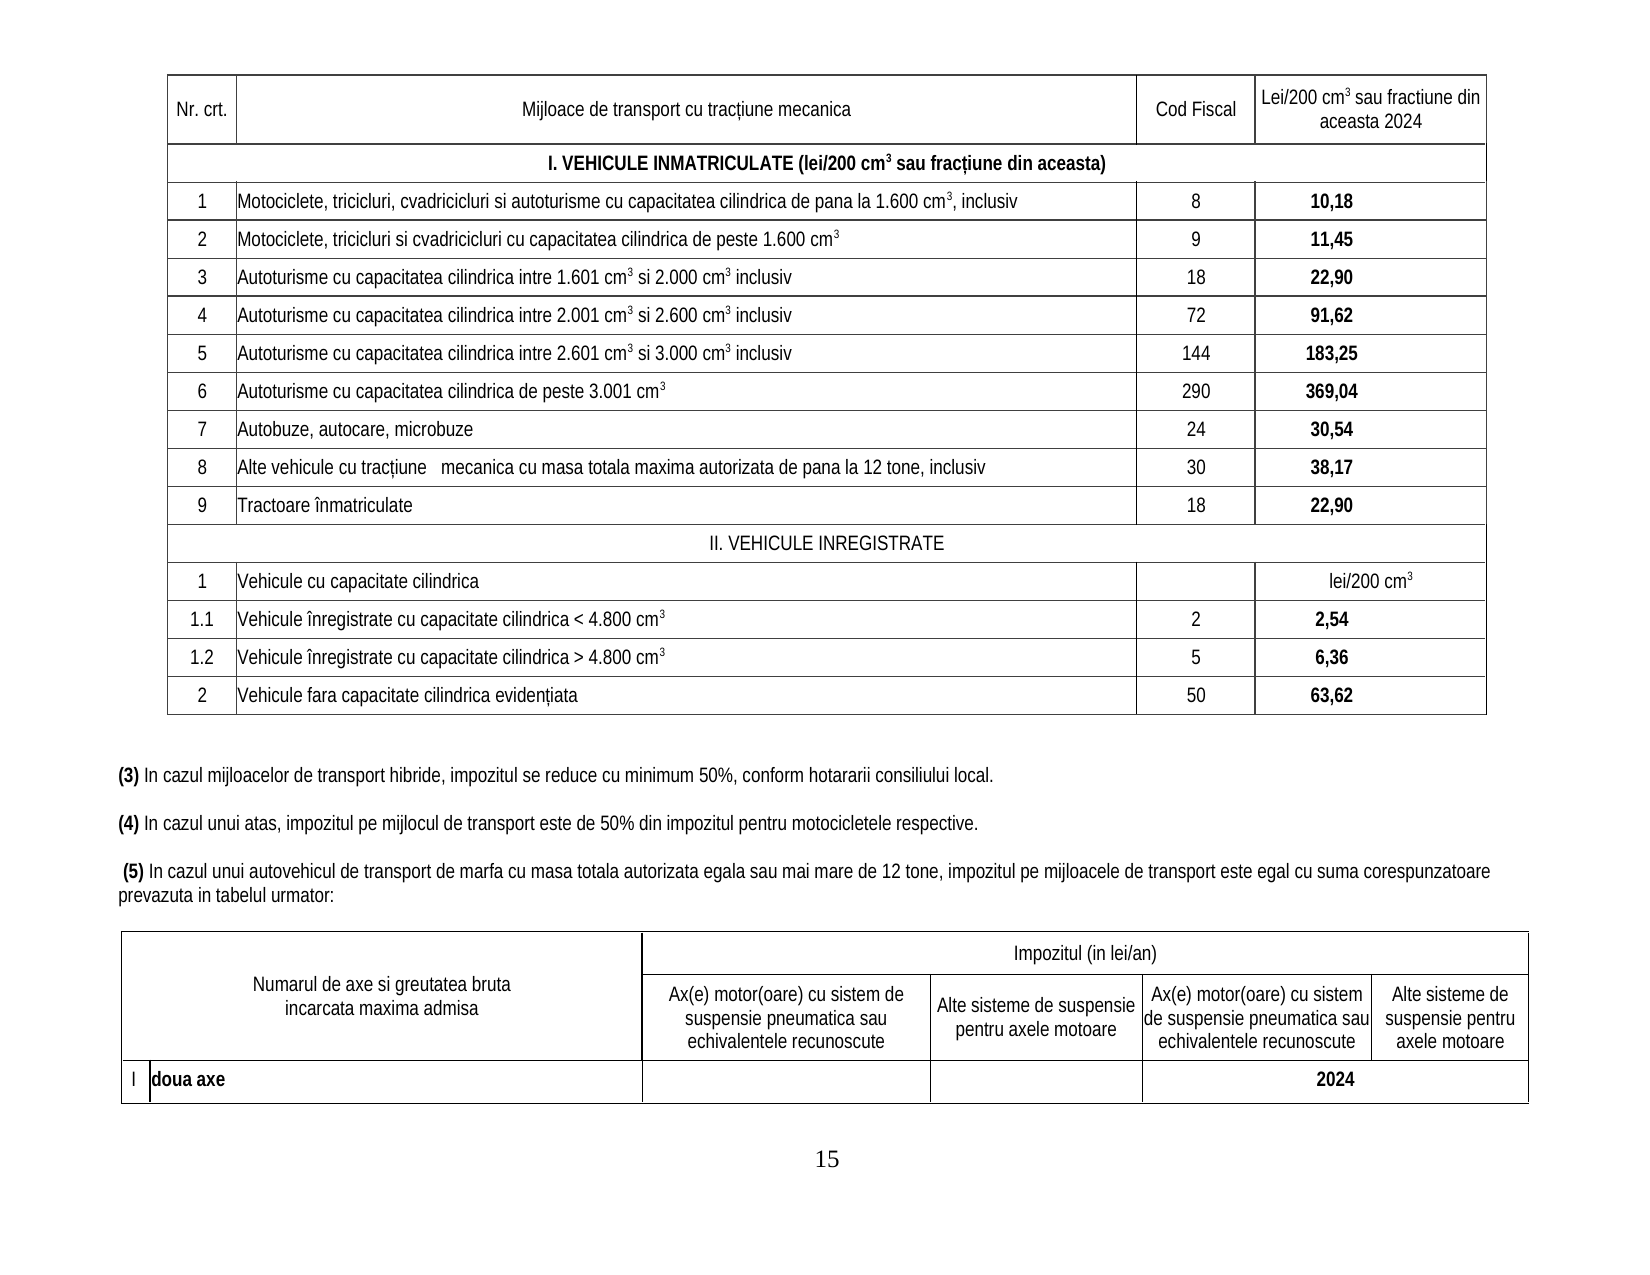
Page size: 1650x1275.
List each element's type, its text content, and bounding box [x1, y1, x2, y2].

table_cell 18 [1137, 259, 1254, 295]
table_header Mijloace de transport cu tracțiune mecanica [237, 76, 1136, 143]
table_cell 72 [1137, 297, 1254, 333]
table_cell [931, 1061, 1142, 1102]
table_cell 30 [1137, 449, 1254, 486]
table_cell 2,54 [1256, 600, 1486, 638]
table_cell 1 [168, 563, 236, 599]
table_cell Alte sisteme de suspensie pentru axele motoare [931, 975, 1142, 1059]
table_header Nr. crt. [168, 76, 236, 143]
table_cell 1 [168, 183, 236, 219]
table_cell 290 [1137, 373, 1254, 409]
table_cell 4 [168, 297, 236, 333]
table_cell Ax(e) motor(oare) cu sistem de suspensie pneumatica sau echivalentele recunoscute [643, 975, 930, 1059]
table_cell Tractoare înmatriculate [237, 487, 1136, 523]
table_cell [1137, 563, 1254, 599]
table_cell 6,36 [1256, 638, 1486, 676]
table_cell 11,45 [1256, 221, 1486, 257]
table_cell Autoturisme cu capacitatea cilindrica intre 2.601 cm3 si 3.000 cm3 inclusiv [237, 335, 1136, 371]
table_cell 2 [1137, 601, 1254, 638]
table_cell Alte vehicule cu tracțiune mecanica cu masa totala maxima autorizata de pana la 12 tone, inclusiv [237, 449, 1136, 486]
table_cell 3 [168, 259, 236, 295]
text (3) In cazul mijloacelor de transport hibride, impozitul se reduce cu minimum 50%, conform hotararii consiliului local. [118, 763, 1536, 787]
table_cell Vehicule fara capacitate cilindrica evidențiata [237, 677, 1136, 714]
table_cell Autoturisme cu capacitatea cilindrica intre 2.001 cm3 si 2.600 cm3 inclusiv [237, 297, 1136, 333]
table_cell I [122, 1061, 149, 1102]
text (5) In cazul unui autovehicul de transport de marfa cu masa totala autorizata egala sau mai mare de 12 tone, impozitul pe mijloacele de transport este egal cu suma corespunzatoare prevazuta in tabelul urmator: [118, 859, 1536, 907]
table_header Numarul de axe si greutatea bruta incarcata maxima admisa [122, 932, 642, 1059]
table_cell doua axe [151, 1061, 642, 1102]
table_cell 22,90 [1256, 259, 1486, 295]
table_cell 8 [1137, 183, 1254, 219]
text (4) In cazul unui atas, impozitul pe mijlocul de transport este de 50% din impozitul pentru motocicletele respective. [118, 811, 1536, 835]
table_cell 18 [1137, 487, 1254, 523]
table_cell 63,62 [1256, 676, 1486, 714]
table_cell 91,62 [1256, 297, 1486, 333]
table_cell 30,54 [1256, 411, 1486, 447]
table_cell 22,90 [1256, 487, 1486, 523]
table_cell [643, 1061, 930, 1102]
table_cell 5 [168, 335, 236, 371]
table_cell 2024 [1143, 1061, 1528, 1102]
table_cell 183,25 [1256, 335, 1486, 371]
table_cell 9 [168, 487, 236, 523]
table_cell Vehicule înregistrate cu capacitate cilindrica < 4.800 cm3 [237, 601, 1136, 638]
table_cell 6 [168, 373, 236, 409]
table_cell II. VEHICULE INREGISTRATE [168, 524, 1486, 562]
table_header Cod Fiscal [1137, 76, 1254, 143]
table_cell Ax(e) motor(oare) cu sistem de suspensie pneumatica sau echivalentele recunoscute [1143, 975, 1371, 1059]
table_cell Motociclete, tricicluri, cvadricicluri si autoturisme cu capacitatea cilindrica de pana la 1.600 cm3, inclusiv [237, 183, 1136, 219]
table_cell 7 [168, 411, 236, 447]
table_cell Autoturisme cu capacitatea cilindrica intre 1.601 cm3 si 2.000 cm3 inclusiv [237, 259, 1136, 295]
table_cell I. VEHICULE INMATRICULATE (lei/200 cm3 sau fracțiune din aceasta) [168, 143, 1486, 181]
table_cell Motociclete, tricicluri si cvadricicluri cu capacitatea cilindrica de peste 1.600 cm3 [237, 221, 1136, 257]
table_cell Vehicule cu capacitate cilindrica [237, 563, 1136, 599]
table_header Lei/200 cm3 sau fractiune din aceasta 2024 [1256, 76, 1486, 143]
table_cell Autobuze, autocare, microbuze [237, 411, 1136, 447]
table_cell 10,18 [1256, 181, 1486, 219]
table_header Impozitul (in lei/an) [643, 932, 1528, 974]
table_cell 144 [1137, 335, 1254, 371]
table_cell 2 [168, 677, 236, 714]
table_cell 1.1 [168, 601, 236, 638]
table_cell Vehicule înregistrate cu capacitate cilindrica > 4.800 cm3 [237, 639, 1136, 676]
table_cell 1.2 [168, 639, 236, 676]
table_cell lei/200 cm3 [1256, 562, 1486, 599]
table_cell 38,17 [1256, 449, 1486, 486]
table_cell Autoturisme cu capacitatea cilindrica de peste 3.001 cm3 [237, 373, 1136, 409]
table_cell 24 [1137, 411, 1254, 447]
table_cell 369,04 [1256, 373, 1486, 409]
table_cell 50 [1137, 677, 1254, 714]
table_cell 2 [168, 221, 236, 257]
table_cell 5 [1137, 639, 1254, 676]
table_cell 8 [168, 449, 236, 486]
table_cell Alte sisteme de suspensie pentru axele motoare [1372, 975, 1528, 1059]
table_cell 9 [1137, 221, 1254, 257]
